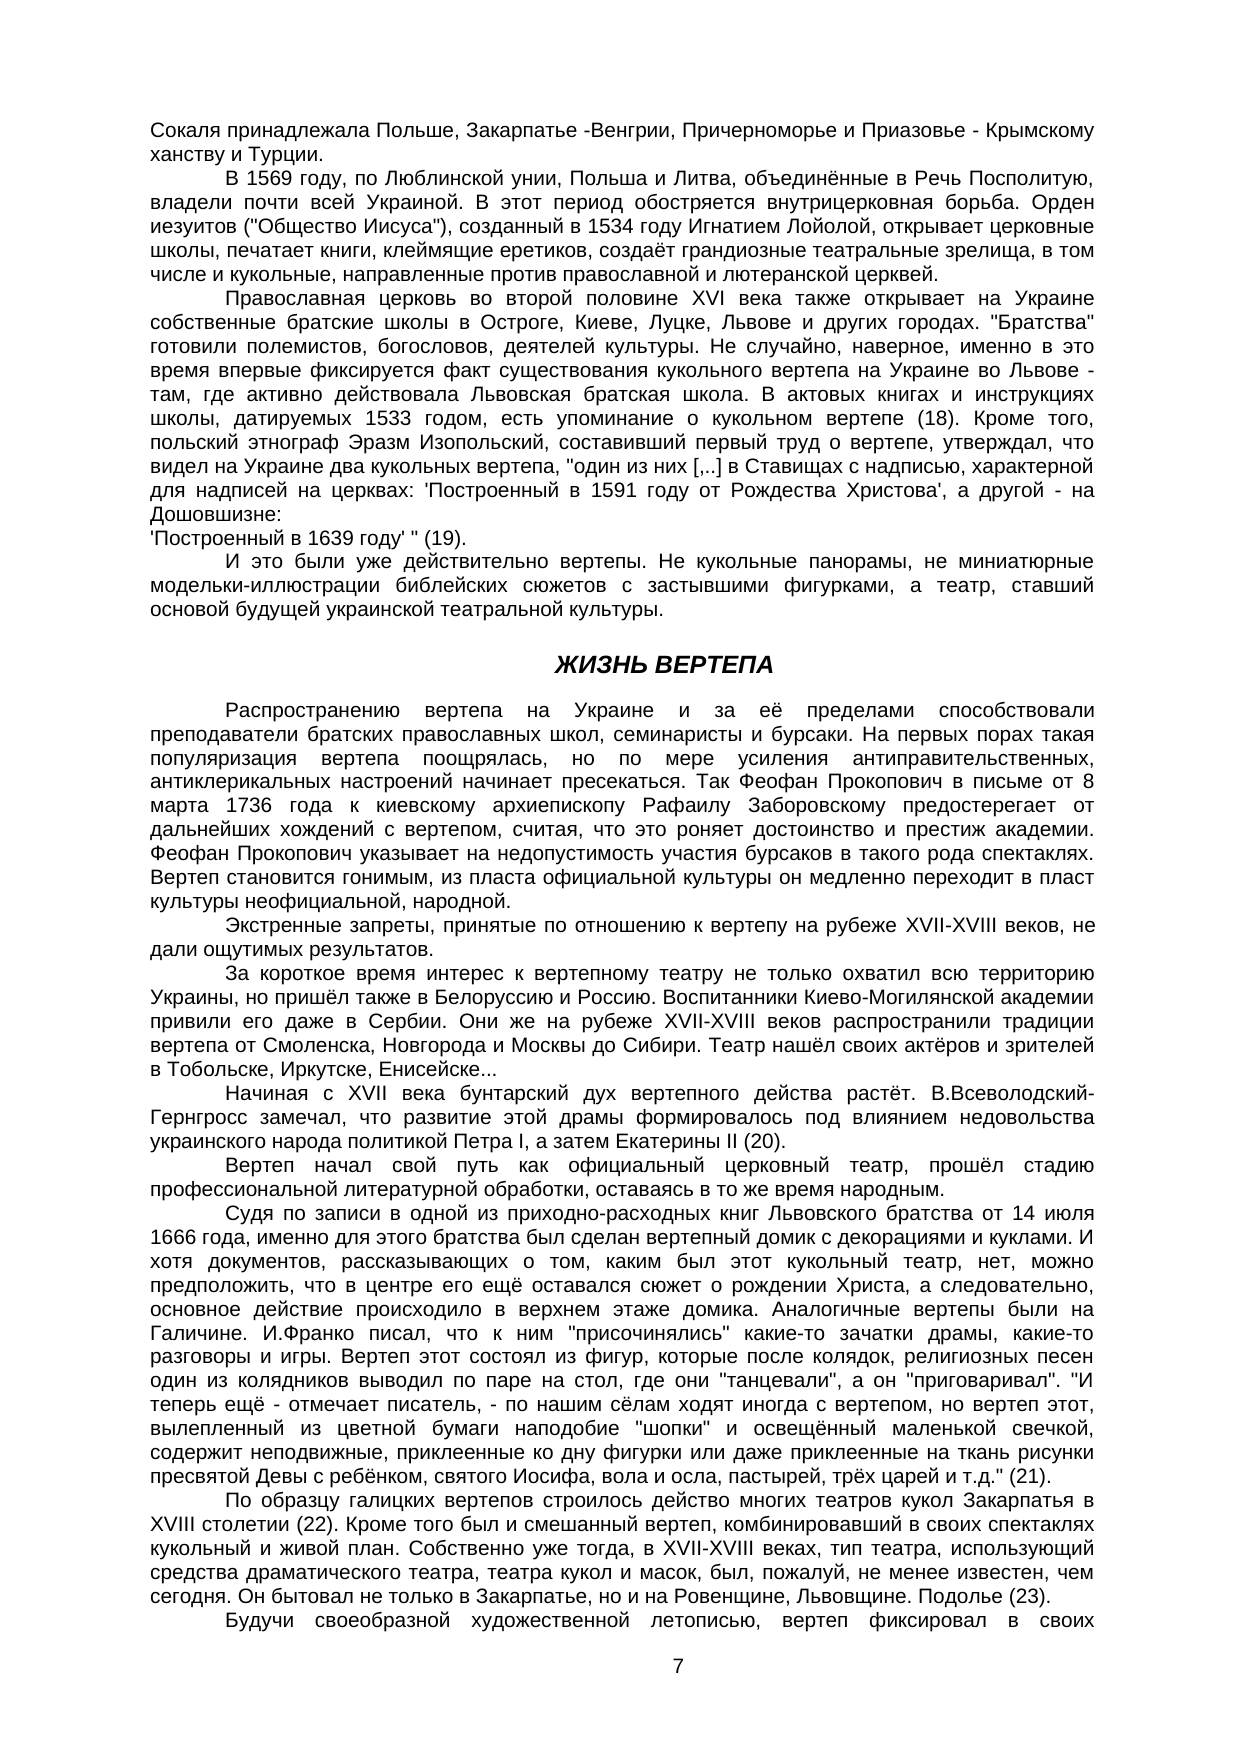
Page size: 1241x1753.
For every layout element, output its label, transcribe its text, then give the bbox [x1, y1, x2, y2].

text Экстренные запреты, принятые по отношению к вертепу на рубеже XVII-XVIII веков, не дали ощутимых результатов. [150, 913, 1096, 961]
text ЖИЗНЬ ВЕРТЕПА [158, 650, 1096, 679]
text Православная церковь во второй половине XVI века также открывает на Украине собственные братские школы в Остроге, Киеве, Луцке, Львове и других городах. "Братства" готовили полемистов, богословов, деятелей культуры. Не случайно, наверное, именно в это время впервые фиксируется факт существования кукольного вертепа на Украине во Львове - там, где активно действовала Львовская братская школа. В актовых книгах и инструкциях школы, датируемых 1533 годом, есть упоминание о кукольном вертепе (18). Кроме того, польский этнограф Эразм Изопольский, составивший первый труд о вертепе, утверждал, что видел на Украине два кукольных вертепа, "один из них [,..] в Ставищах с надписью, характерной для надписей на церквах: 'Построенный в 1591 году от Рождества Христова', а другой - на Дошовшизне: [150, 286, 1096, 525]
text Судя по записи в одной из приходно-расходных книг Львовского братства от 14 июля 1666 года, именно для этого братства был сделан вертепный домик с декорациями и куклами. И хотя документов, рассказывающих о том, каким был этот кукольный театр, нет, можно предположить, что в центре его ещё оставался сюжет о рождении Христа, а следовательно, основное действие происходило в верхнем этаже домика. Аналогичные вертепы были на Галичине. И.Франко писал, что к ним "присочинялись" какие-то зачатки драмы, какие-то разговоры и игры. Вертеп этот состоял из фигур, которые после колядок, религиозных песен один из колядников выводил по паре на стол, где они "танцевали", а он "приговаривал". "И теперь ещё - отмечает писатель, - по нашим сёлам ходят иногда с вертепом, но вертеп этот, вылепленный из цветной бумаги наподобие "шопки" и освещённый маленькой свечкой, содержит неподвижные, приклеенные ко дну фигурки или даже приклеенные на ткань рисунки пресвятой Девы с ребёнком, святого Иосифа, вола и осла, пастырей, трёх царей и т.д." (21). [150, 1201, 1096, 1488]
text Распространению вертепа на Украине и за её пределами способствовали преподаватели братских православных школ, семинаристы и бурсаки. На первых порах такая популяризация вертепа поощрялась, но по мере усиления антиправительственных, антиклерикальных настроений начинает пресекаться. Так Феофан Прокопович в письме от 8 марта 1736 года к киевскому архиепископу Рафаилу Заборовскому предостерегает от дальнейших хождений с вертепом, считая, что это роняет достоинство и престиж академии. Феофан Прокопович указывает на недопустимость участия бурсаков в такого рода спектаклях. Вертеп становится гонимым, из пласта официальной культуры он медленно переходит в пласт культуры неофициальной, народной. [150, 697, 1096, 913]
text За короткое время интерес к вертепному театру не только охватил всю территорию Украины, но пришёл также в Белоруссию и Россию. Воспитанники Киево-Могилянской академии привили его даже в Сербии. Они же на рубеже XVII-XVIII веков распространили традиции вертепа от Смоленска, Новгорода и Москвы до Сибири. Театр нашёл своих актёров и зрителей в Тобольске, Иркутске, Енисейске... [150, 961, 1096, 1081]
text 'Построенный в 1639 году' " (19). [150, 525, 1096, 549]
text В 1569 году, по Люблинской унии, Польша и Литва, объединённые в Речь Посполитую, владели почти всей Украиной. В этот период обостряется внутрицерковная борьба. Орден иезуитов ("Общество Иисуса"), созданный в 1534 году Игнатием Лойолой, открывает церковные школы, печатает книги, клеймящие еретиков, создаёт грандиозные театральные зрелища, в том числе и кукольные, направленные против православной и лютеранской церквей. [150, 166, 1096, 286]
text Вертеп начал свой путь как официальный церковный театр, прошёл стадию профессиональной литературной обработки, оставаясь в то же время народным. [150, 1153, 1096, 1201]
text И это были уже действительно вертепы. Не кукольные панорамы, не миниатюрные модельки-иллюстрации библейских сюжетов с застывшими фигурками, а театр, ставший основой будущей украинской театральной культуры. [150, 549, 1096, 621]
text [150, 1608, 1096, 1632]
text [150, 118, 1096, 166]
text По образцу галицких вертепов строилось действо многих театров кукол Закарпатья в XVIII столетии (22). Кроме того был и смешанный вертеп, комбинировавший в своих спектаклях кукольный и живой план. Собственно уже тогда, в XVII-XVIII веках, тип театра, использующий средства драматического театра, театра кукол и масок, был, пожалуй, не менее известен, чем сегодня. Он бытовал не только в Закарпатье, но и на Ровенщине, Львовщине. Подолье (23). [150, 1488, 1096, 1608]
text Начиная с XVII века бунтарский дух вертепного действа растёт. В.Всеволодский-Гернгросс замечал, что развитие этой драмы формировалось под влиянием недовольства украинского народа политикой Петра I, а затем Екатерины II (20). [150, 1081, 1096, 1153]
